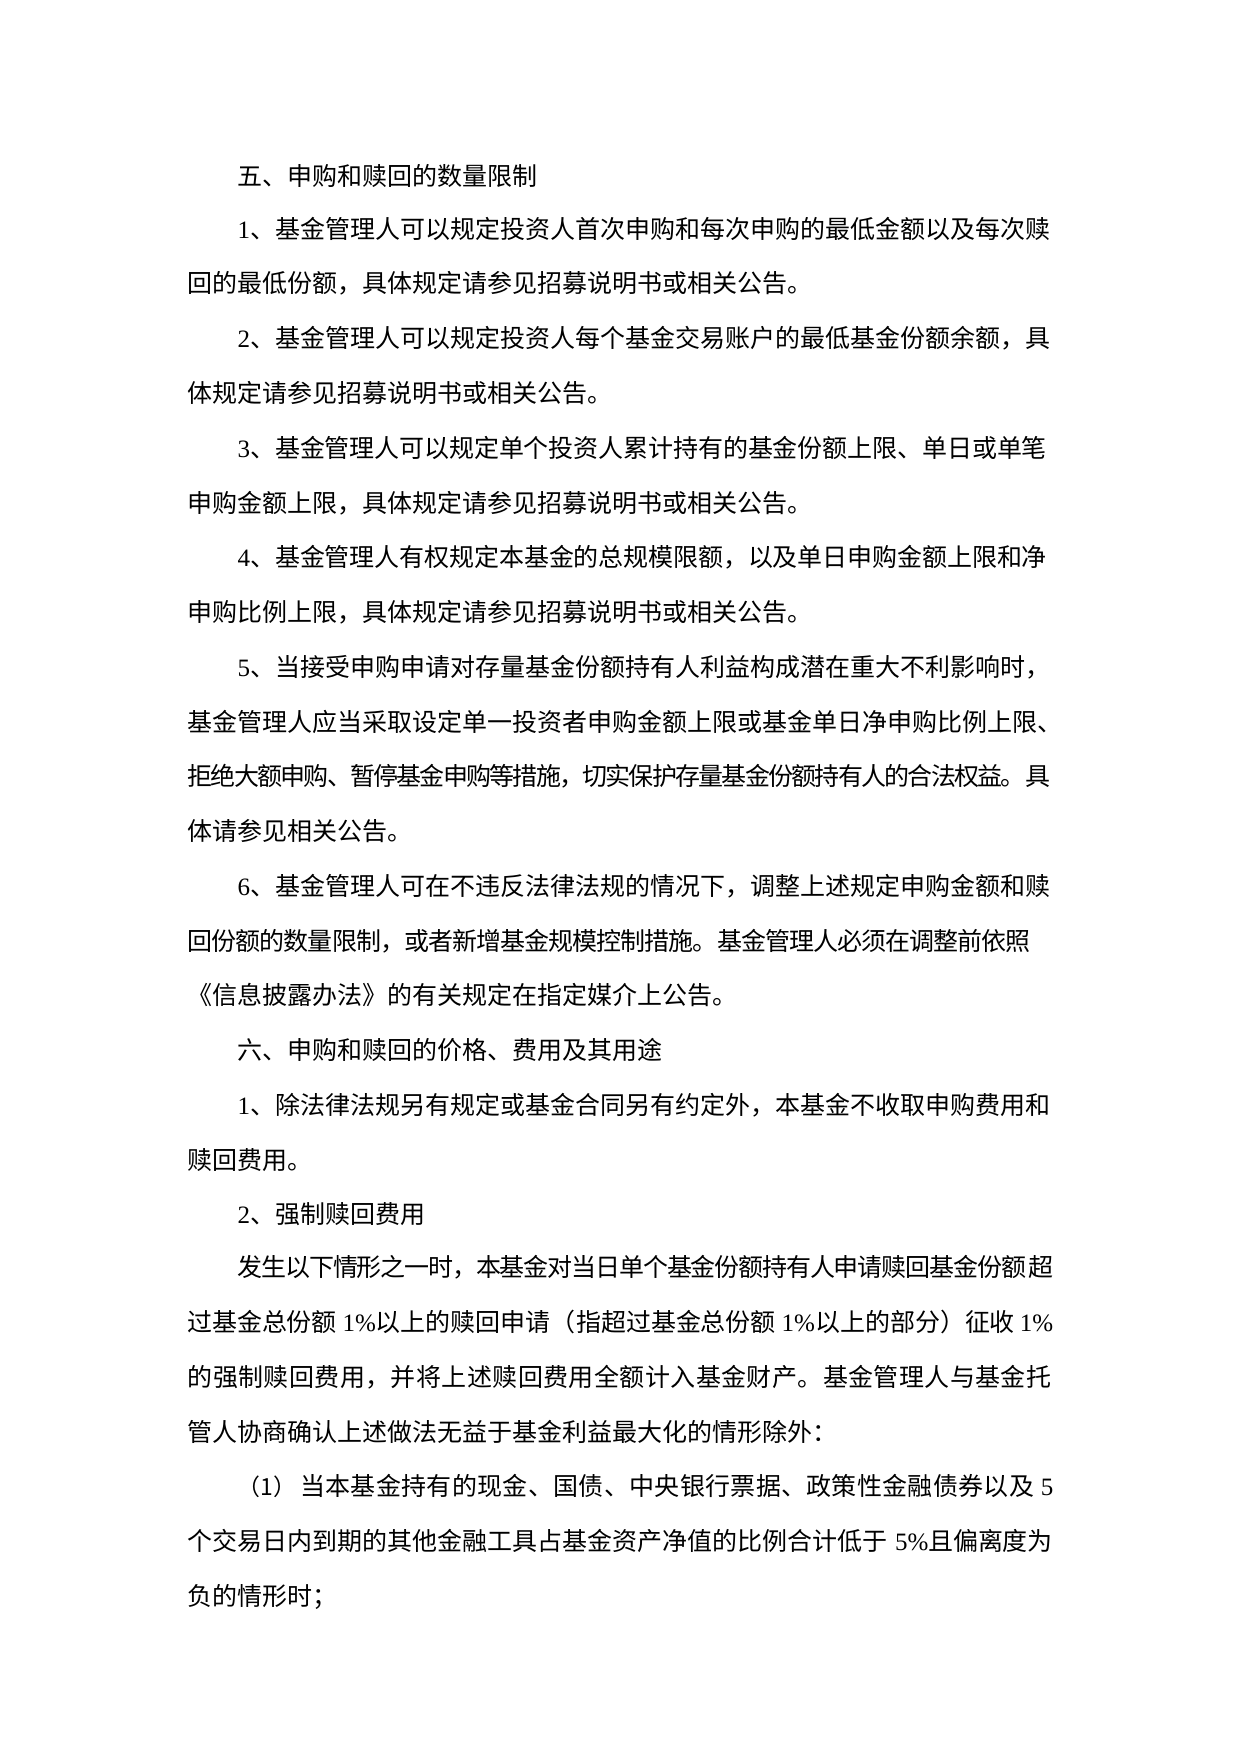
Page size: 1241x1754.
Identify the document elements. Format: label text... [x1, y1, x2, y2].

text 6、基金管理人可在不违反法律法规的情况下，调整上述规定申购金额和赎回份额的数量限制，或者新增基金规模控制措施。基金管理人必须在调整前依照 [187, 866, 1053, 957]
text 4、基金管理人有权规定本基金的总规模限额，以及单日申购金额上限和净申购比例上限，具体规定请参见招募说明书或相关公告。 [187, 538, 1052, 629]
text 1、基金管理人可以规定投资人首次申购和每次申购的最低金额以及每次赎回的最低份额，具体规定请参见招募说明书或相关公告。 [187, 209, 1052, 300]
text 3、基金管理人可以规定单个投资人累计持有的基金份额上限、单日或单笔申购金额上限，具体规定请参见招募说明书或相关公告。 [187, 428, 1052, 519]
text 发生以下情形之一时，本基金对当日单个基金份额持有人申请赎回基金份额超过基金总份额 1%以上的赎回申请（指超过基金总份额 1%以上的部分）征收1%的强制赎回费用，并将上述赎回费用全额计入基金财产。基金管理人与基金托管人协商确认上述做法无益于基金利益最大化的情形除外： [187, 1248, 1053, 1448]
text 五、申购和赎回的数量限制 [237, 156, 1078, 192]
text 《信息披露办法》的有关规定在指定媒介上公告。六、申购和赎回的价格、费用及其用途 [187, 976, 738, 1067]
text 2、基金管理人可以规定投资人每个基金交易账户的最低基金份额余额，具体规定请参见招募说明书或相关公告。 [187, 319, 1052, 410]
list 当本基金持有的现金、国债、中央银行票据、政策性金融债券以及 5 个交易日内到期的其他金融工具占基金资产净值的比例合计低于 5%且偏离度为负的情形时； [187, 1467, 1053, 1612]
text 1、除法律法规另有规定或基金合同另有约定外，本基金不收取申购费用和赎回费用。 [187, 1085, 1052, 1176]
text 5、当接受申购申请对存量基金份额持有人利益构成潜在重大不利影响时， 基金管理人应当采取设定单一投资者申购金额上限或基金单日净申购比例上限、拒绝大额申购、暂停基金申购等措施，切实保护存量基金份额持有人的合法权益。具体请参见相关公告。 [187, 647, 1065, 848]
text 2、强制赎回费用 [237, 1195, 1078, 1231]
